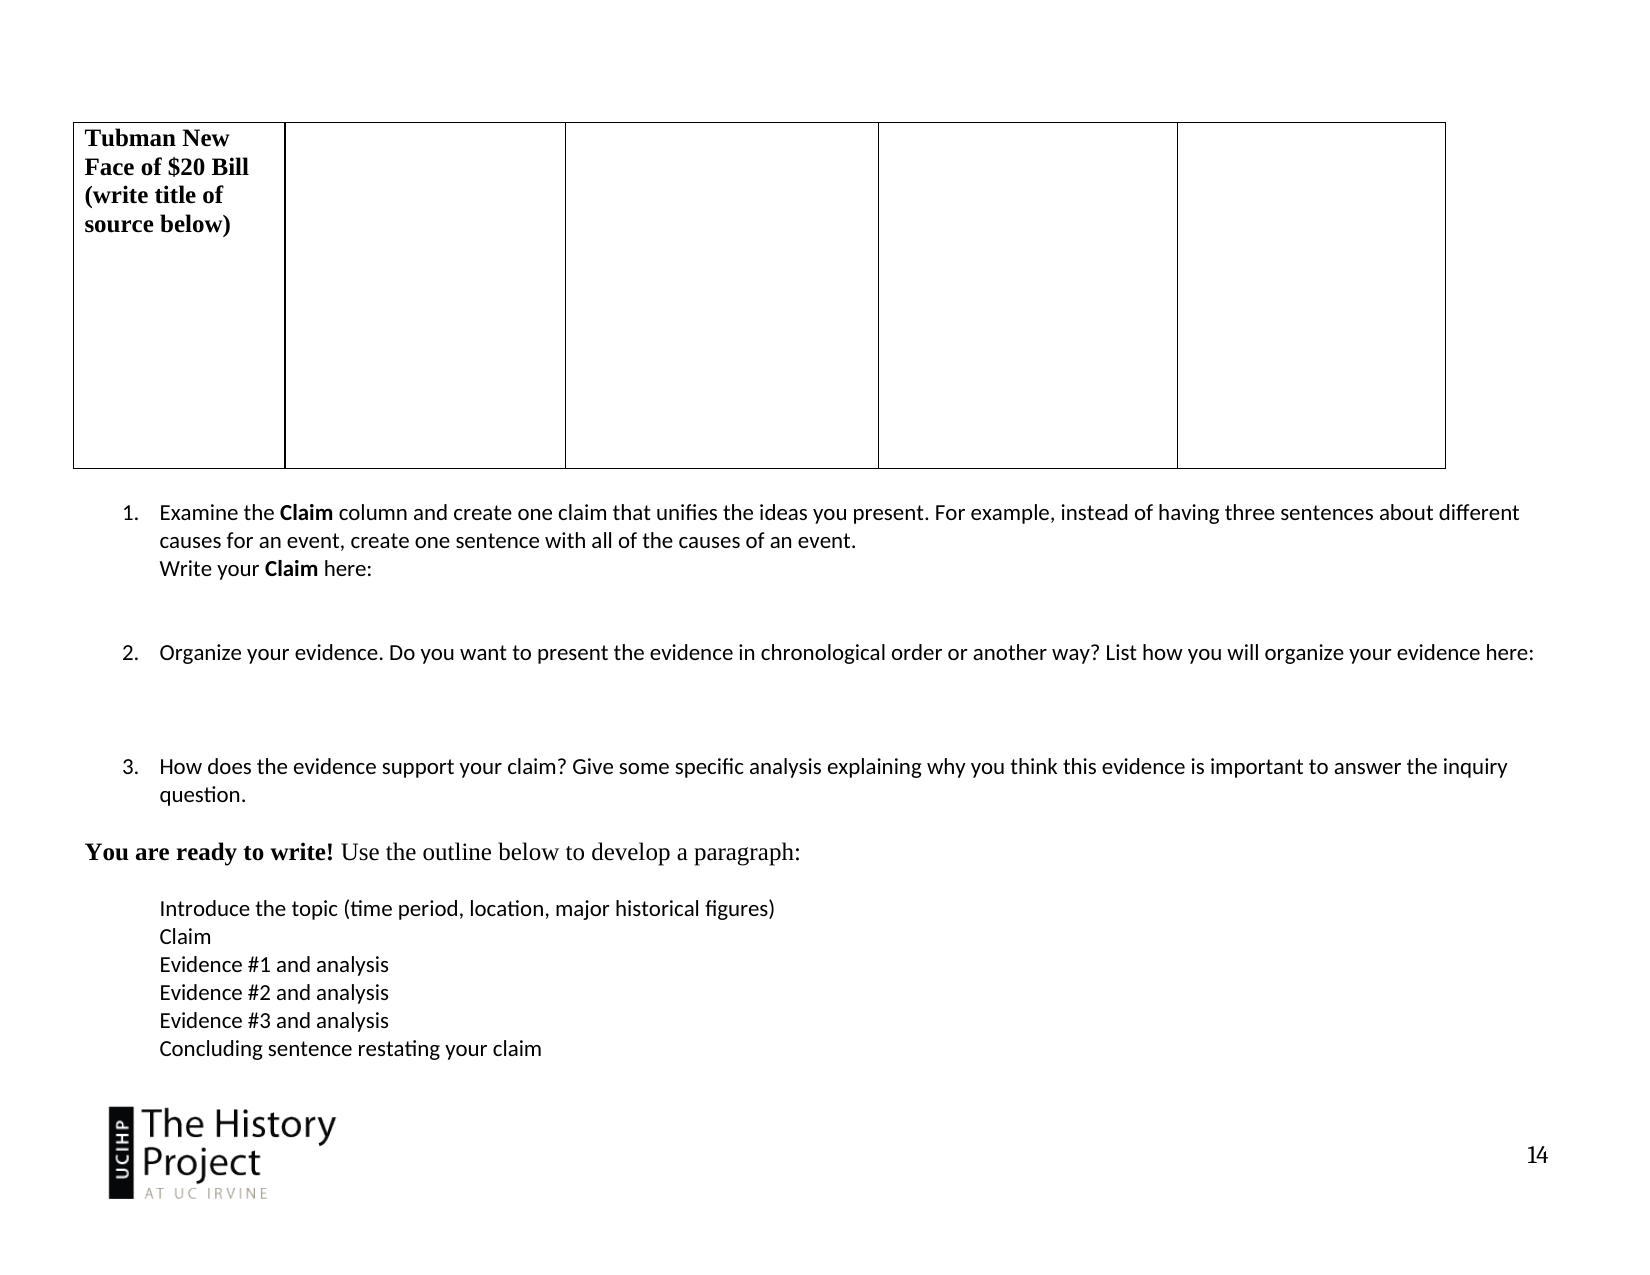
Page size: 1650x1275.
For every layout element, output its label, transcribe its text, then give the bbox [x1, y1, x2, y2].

list Organize your evidence. Do you want to present the evidence in chronological order or another way? List how you will organize your evidence here: [122, 638, 1566, 666]
list How does the evidence support your claim? Give some specific analysis explaining why you think this evidence is important to answer the inquiry question. [122, 752, 1566, 808]
table_cell [1178, 123, 1445, 468]
list Evidence #2 and analysis [159, 978, 1566, 1006]
table_cell [566, 123, 878, 468]
list Write your Claim here: [159, 554, 1566, 582]
list Introduce the topic (time period, location, major historical figures) [159, 894, 1566, 922]
table_cell Tubman New Face of $20 Bill (write title of source below) [74, 123, 284, 468]
list Examine the Claim column and create one claim that unifies the ideas you present. For example, instead of having three sentences about different causes for an event, create one sentence with all of the causes of an event. [122, 498, 1566, 554]
table_cell [879, 123, 1177, 468]
list Concluding sentence restating your claim [159, 1034, 1566, 1062]
text You are ready to write! Use the outline below to develop a paragraph: [84, 837, 1566, 866]
list Evidence #1 and analysis [159, 950, 1566, 978]
table_cell [286, 123, 565, 468]
picture [84, 1088, 357, 1217]
list Evidence #3 and analysis [159, 1006, 1566, 1034]
list Claim [159, 922, 1566, 950]
